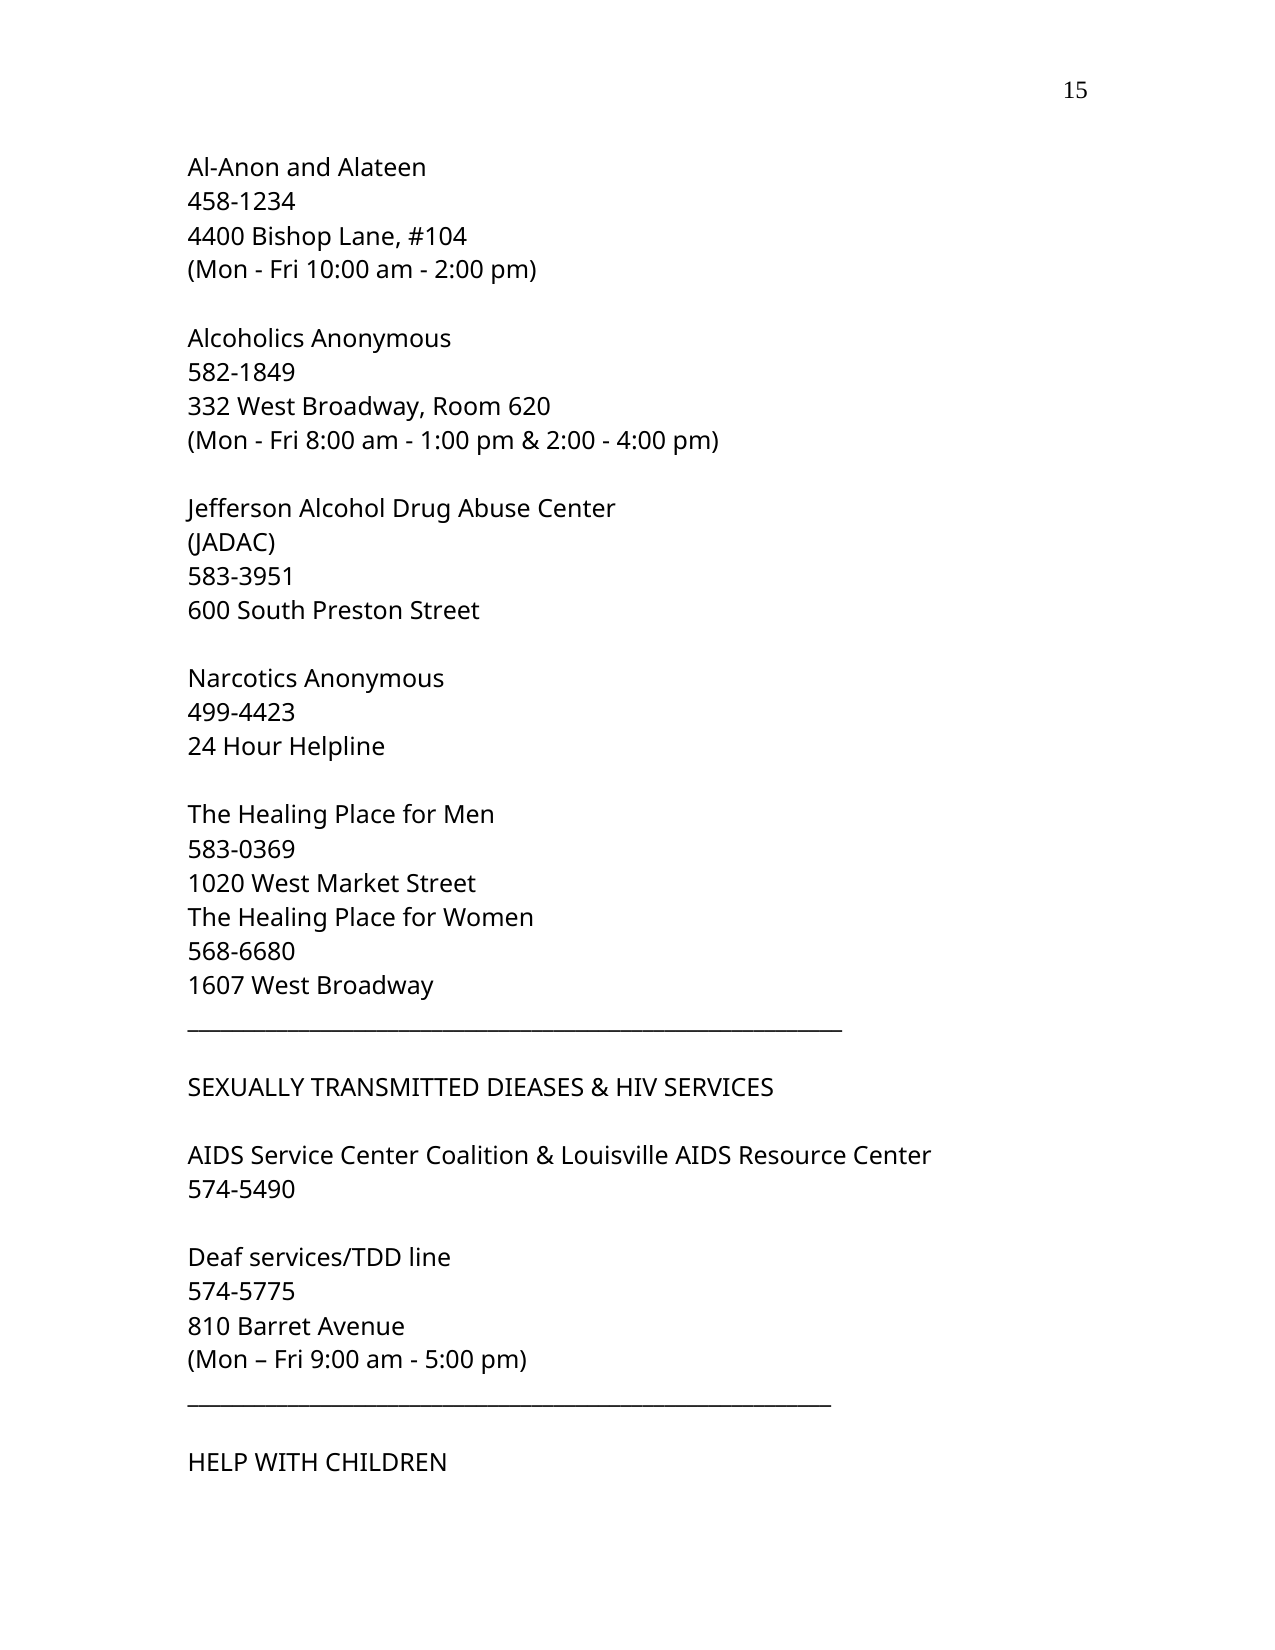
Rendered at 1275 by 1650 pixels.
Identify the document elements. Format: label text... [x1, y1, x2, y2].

text (Mon - Fri 8:00 am - 1:00 pm & 2:00 - 4:00 pm) [187, 422, 1087, 457]
text 24 Hour Helpline [187, 729, 1087, 763]
text 458-1234 [187, 184, 1087, 218]
text 583-0369 [187, 831, 1087, 865]
text ___________________________________________________________ [187, 1002, 1087, 1036]
text 568-6680 [187, 933, 1087, 967]
text AIDS Service Center Coalition & Louisville AIDS Resource Center [187, 1138, 1087, 1172]
text 582-1849 [187, 354, 1087, 388]
text Alcoholics Anonymous [187, 320, 1087, 354]
text (Mon - Fri 10:00 am - 2:00 pm) [187, 252, 1087, 286]
text (JADAC) [187, 525, 1087, 559]
text 1607 West Broadway [187, 967, 1087, 1002]
text 499-4423 [187, 695, 1087, 729]
text 574-5775 [187, 1274, 1087, 1308]
text 1020 West Market Street [187, 865, 1087, 899]
text 574-5490 [187, 1172, 1087, 1206]
text The Healing Place for Men [187, 797, 1087, 831]
text 600 South Preston Street [187, 593, 1087, 627]
text __________________________________________________________ [187, 1376, 1087, 1410]
text 332 West Broadway, Room 620 [187, 388, 1087, 422]
text 4400 Bishop Lane, #104 [187, 218, 1087, 252]
text 810 Barret Avenue [187, 1308, 1087, 1342]
text Deaf services/TDD line [187, 1240, 1087, 1274]
text Narcotics Anonymous [187, 661, 1087, 695]
text Jefferson Alcohol Drug Abuse Center [187, 491, 1087, 525]
text HELP WITH CHILDREN [187, 1444, 1087, 1478]
text (Mon – Fri 9:00 am - 5:00 pm) [187, 1342, 1087, 1376]
text The Healing Place for Women [187, 899, 1087, 933]
text SEXUALLY TRANSMITTED DIEASES & HIV SERVICES [187, 1070, 1087, 1104]
text 583-3951 [187, 559, 1087, 593]
text Al-Anon and Alateen [187, 150, 1087, 184]
